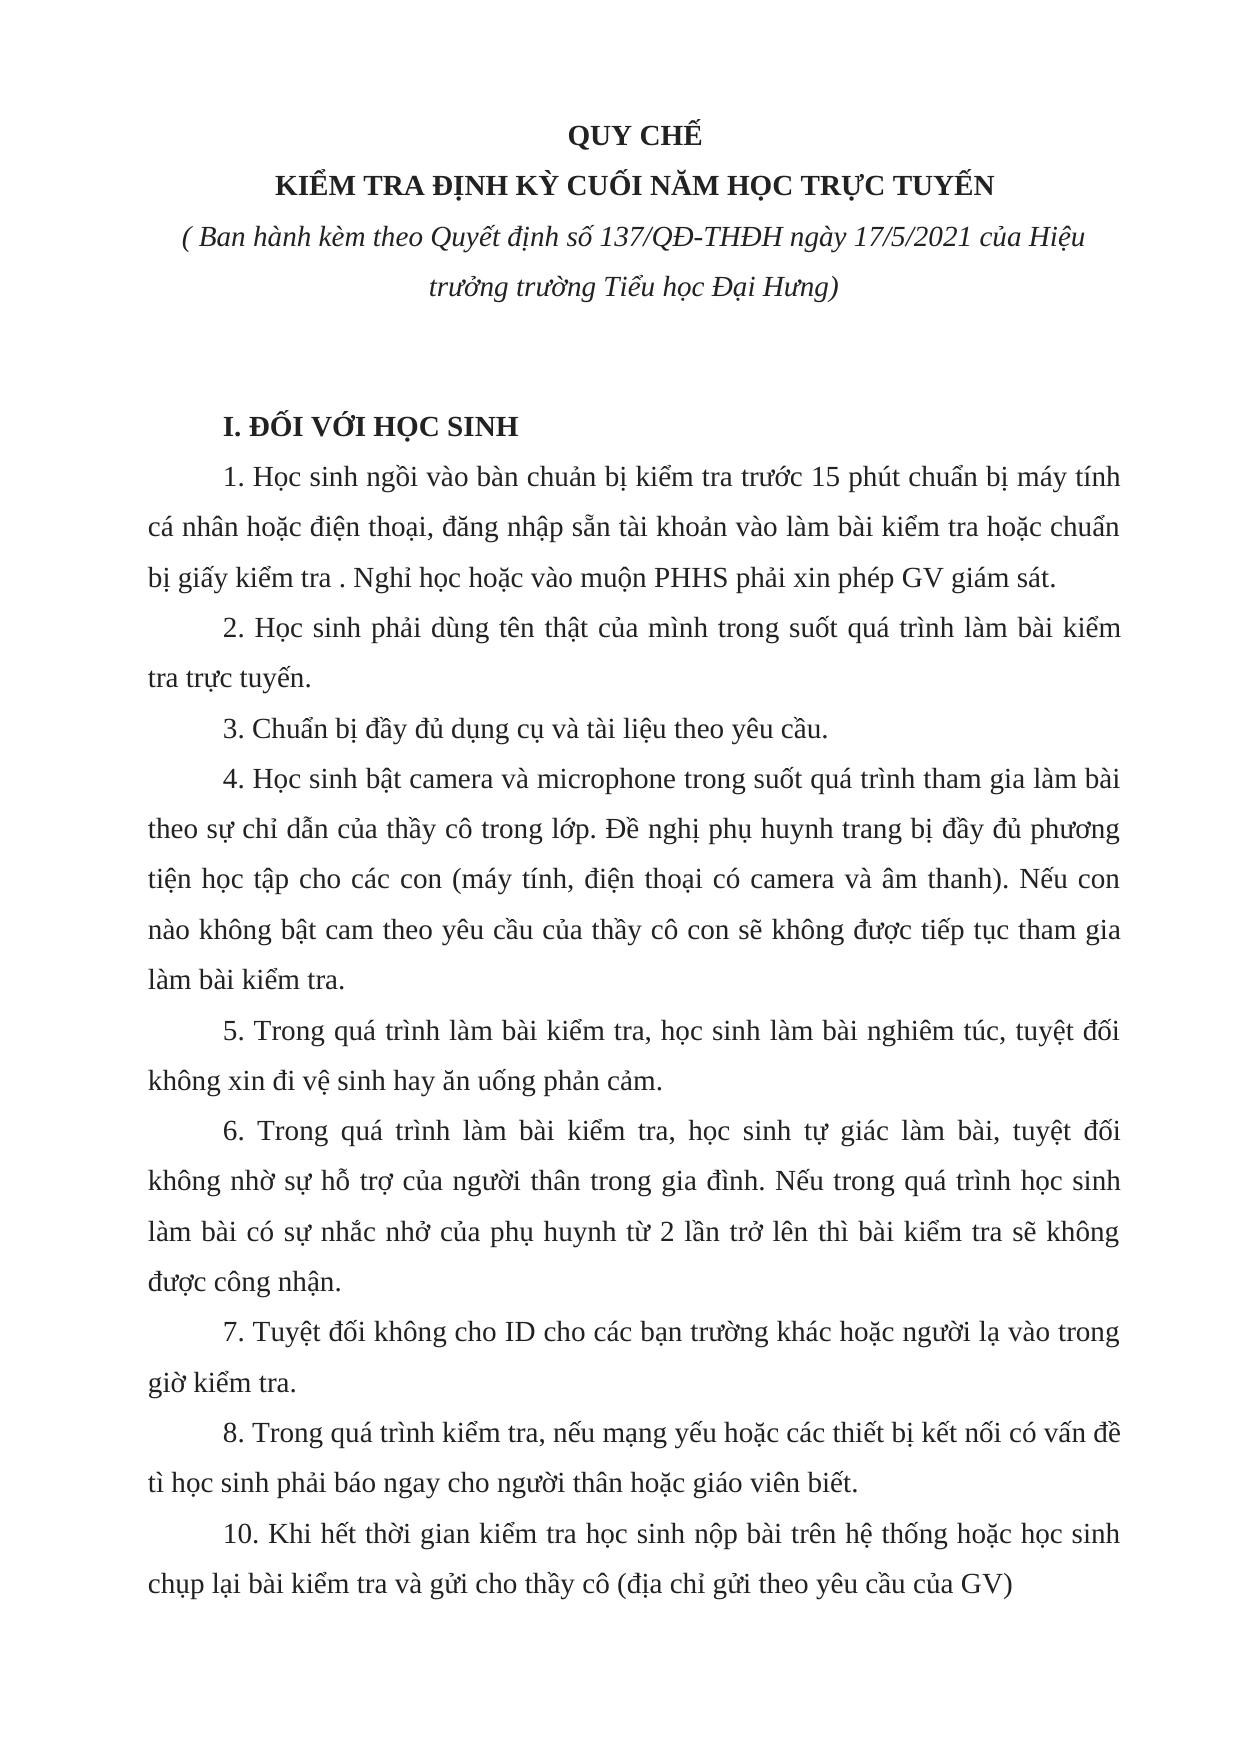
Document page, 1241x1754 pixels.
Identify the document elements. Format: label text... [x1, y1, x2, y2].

text QUY CHẾ [148, 118, 1122, 152]
text 5. Trong quá trình làm bài kiểm tra, học sinh làm bài nghiêm túc, tuyệt đối không xin đi vệ sinh hay ăn uống phản cảm. [148, 1013, 1122, 1096]
text ( Ban hành kèm theo Quyết định số 137/QĐ-THĐH ngày 17/5/2021 của Hiệu trưởng trường Tiểu học Đại Hưng) [148, 219, 1122, 303]
text 1. Học sinh ngồi vào bàn chuản bị kiểm tra trước 15 phút chuẩn bị máy tính cá nhân hoặc điện thoại, đăng nhập sẵn tài khoản vào làm bài kiểm tra hoặc chuẩn bị giấy kiểm tra . Nghỉ học hoặc vào muộn PHHS phải xin phép GV giám sát. [148, 459, 1122, 593]
text 4. Học sinh bật camera và microphone trong suốt quá trình tham gia làm bài theo sự chỉ dẫn của thầy cô trong lớp. Đề nghị phụ huynh trang bị đầy đủ phương tiện học tập cho các con (máy tính, điện thoại có camera và âm thanh). Nếu con nào không bật cam theo yêu cầu của thầy cô con sẽ không được tiếp tục tham gia làm bài kiểm tra. [148, 761, 1122, 996]
text 8. Trong quá trình kiểm tra, nếu mạng yếu hoặc các thiết bị kết nối có vấn đề tì học sinh phải báo ngay cho người thân hoặc giáo viên biết. [148, 1415, 1122, 1499]
text 6. Trong quá trình làm bài kiểm tra, học sinh tự giác làm bài, tuyệt đối không nhờ sự hỗ trợ của người thân trong gia đình. Nếu trong quá trình học sinh làm bài có sự nhắc nhở của phụ huynh từ 2 lần trở lên thì bài kiểm tra sẽ không được công nhận. [148, 1113, 1122, 1298]
text 3. Chuẩn bị đầy đủ dụng cụ và tài liệu theo yêu cầu. [148, 711, 1122, 744]
text I. ĐỐI VỚI HỌC SINH [148, 409, 1122, 442]
text KIỂM TRA ĐỊNH KỲ CUỐI NĂM HỌC TRỰC TUYẾN [148, 168, 1122, 202]
text 2. Học sinh phải dùng tên thật của mình trong suốt quá trình làm bài kiểm tra trực tuyến. [148, 610, 1122, 694]
text 7. Tuyệt đối không cho ID cho các bạn trường khác hoặc người lạ vào trong giờ kiểm tra. [148, 1314, 1122, 1398]
text 10. Khi hết thời gian kiểm tra học sinh nộp bài trên hệ thống hoặc học sinh chụp lại bài kiểm tra và gửi cho thầy cô (địa chỉ gửi theo yêu cầu của GV) [148, 1516, 1122, 1599]
